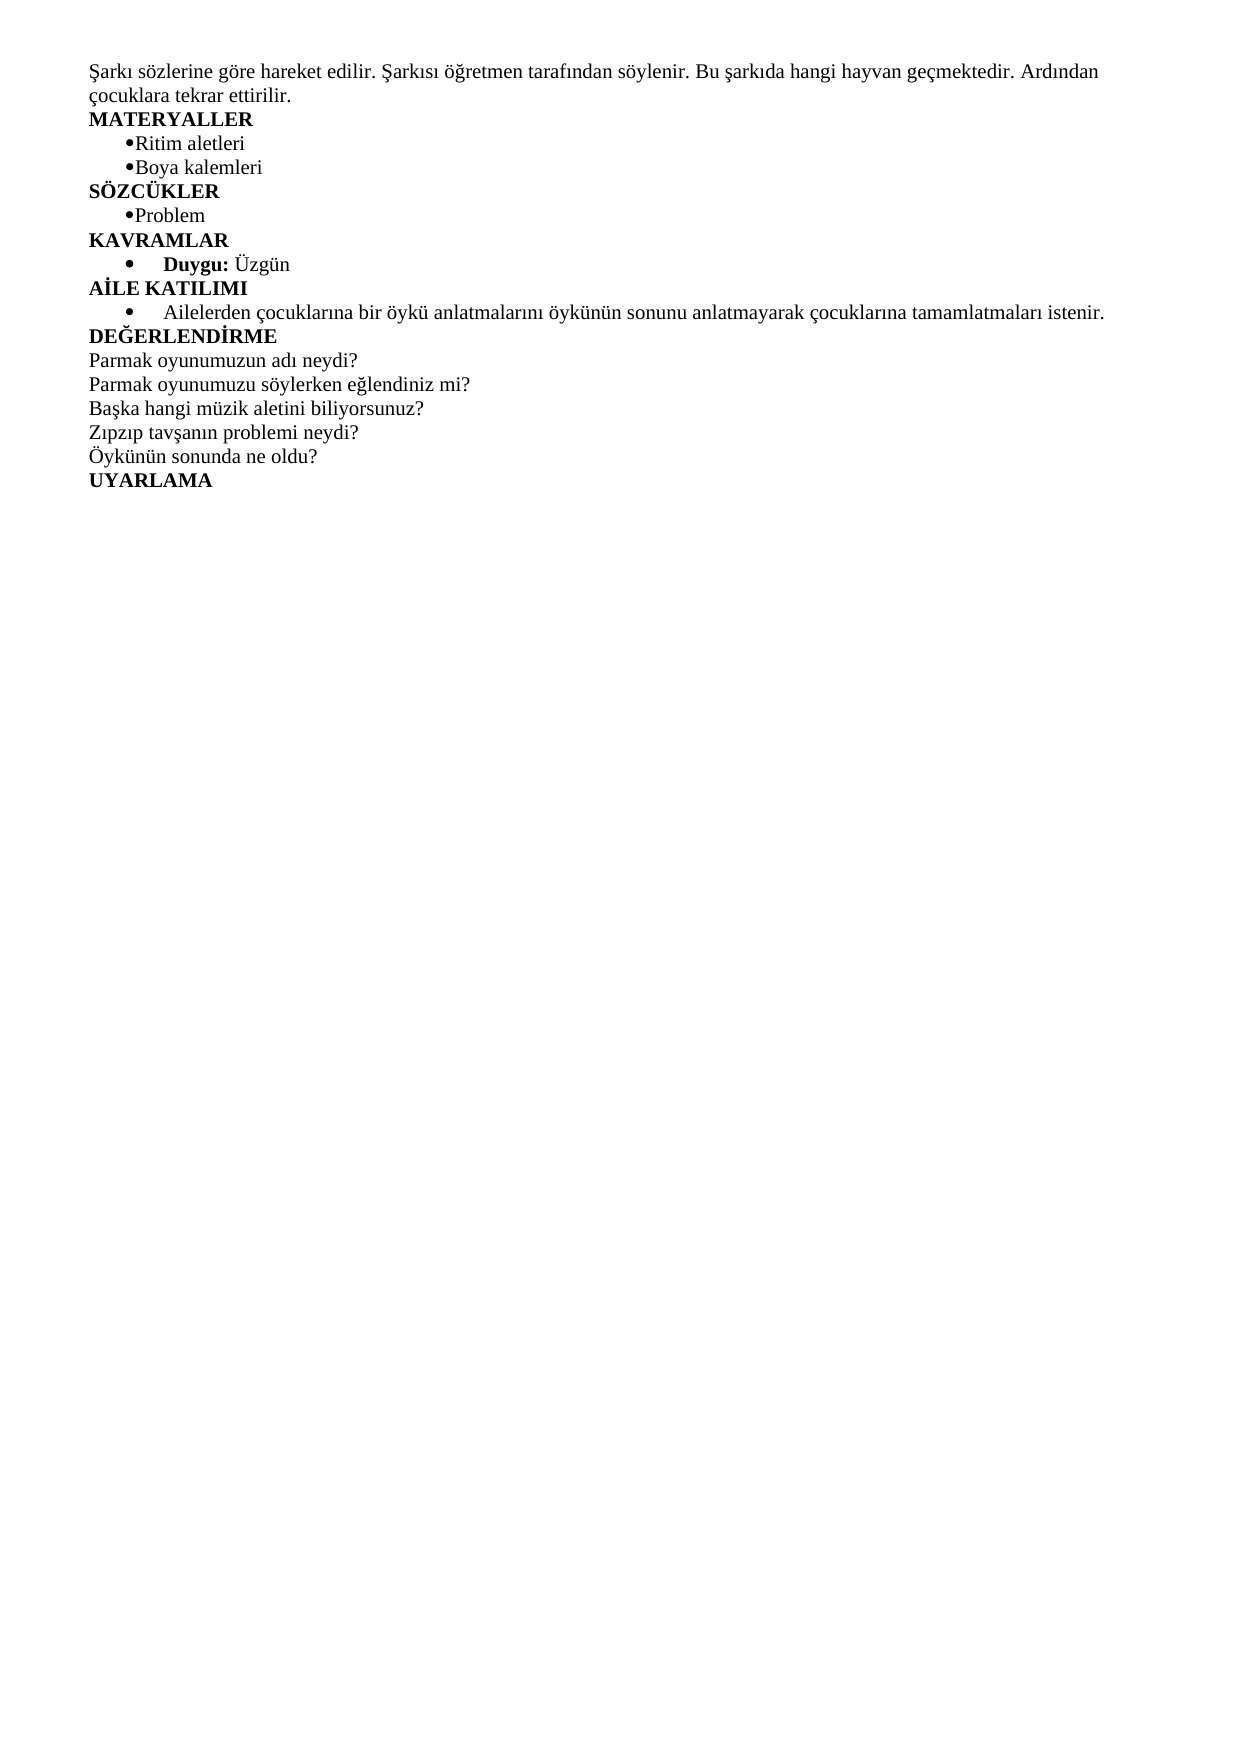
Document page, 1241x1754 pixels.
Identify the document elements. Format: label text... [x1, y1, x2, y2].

text Parmak oyunumuzu söylerken eğlendiniz mi? [89, 372, 1167, 396]
text Şarkı sözlerine göre hareket edilir. Şarkısı öğretmen tarafından söylenir. Bu şarkıda hangi hayvan geçmektedir. Ardından çocuklara tekrar ettirilir. [89, 59, 1167, 107]
text AİLE KATILIMI [89, 276, 1167, 300]
text Başka hangi müzik aletini biliyorsunuz? [89, 396, 1167, 420]
text Öykünün sonunda ne oldu? [89, 444, 1167, 468]
text UYARLAMA [89, 468, 1167, 492]
list Boya kalemleri [126, 155, 1167, 179]
text MATERYALLER [89, 107, 1167, 131]
list Ailelerden çocuklarına bir öykü anlatmalarını öykünün sonunu anlatmayarak çocuklarına tamamlatmaları istenir. [126, 300, 1167, 324]
text Parmak oyunumuzun adı neydi? [89, 348, 1167, 372]
text SÖZCÜKLER [89, 179, 1167, 203]
list Ritim aletleri [126, 131, 1167, 155]
text DEĞERLENDİRME [89, 324, 1167, 348]
list Duygu: Üzgün [126, 252, 1167, 276]
list Problem [126, 203, 1167, 227]
text Zıpzıp tavşanın problemi neydi? [89, 420, 1167, 444]
text KAVRAMLAR [89, 227, 1167, 252]
